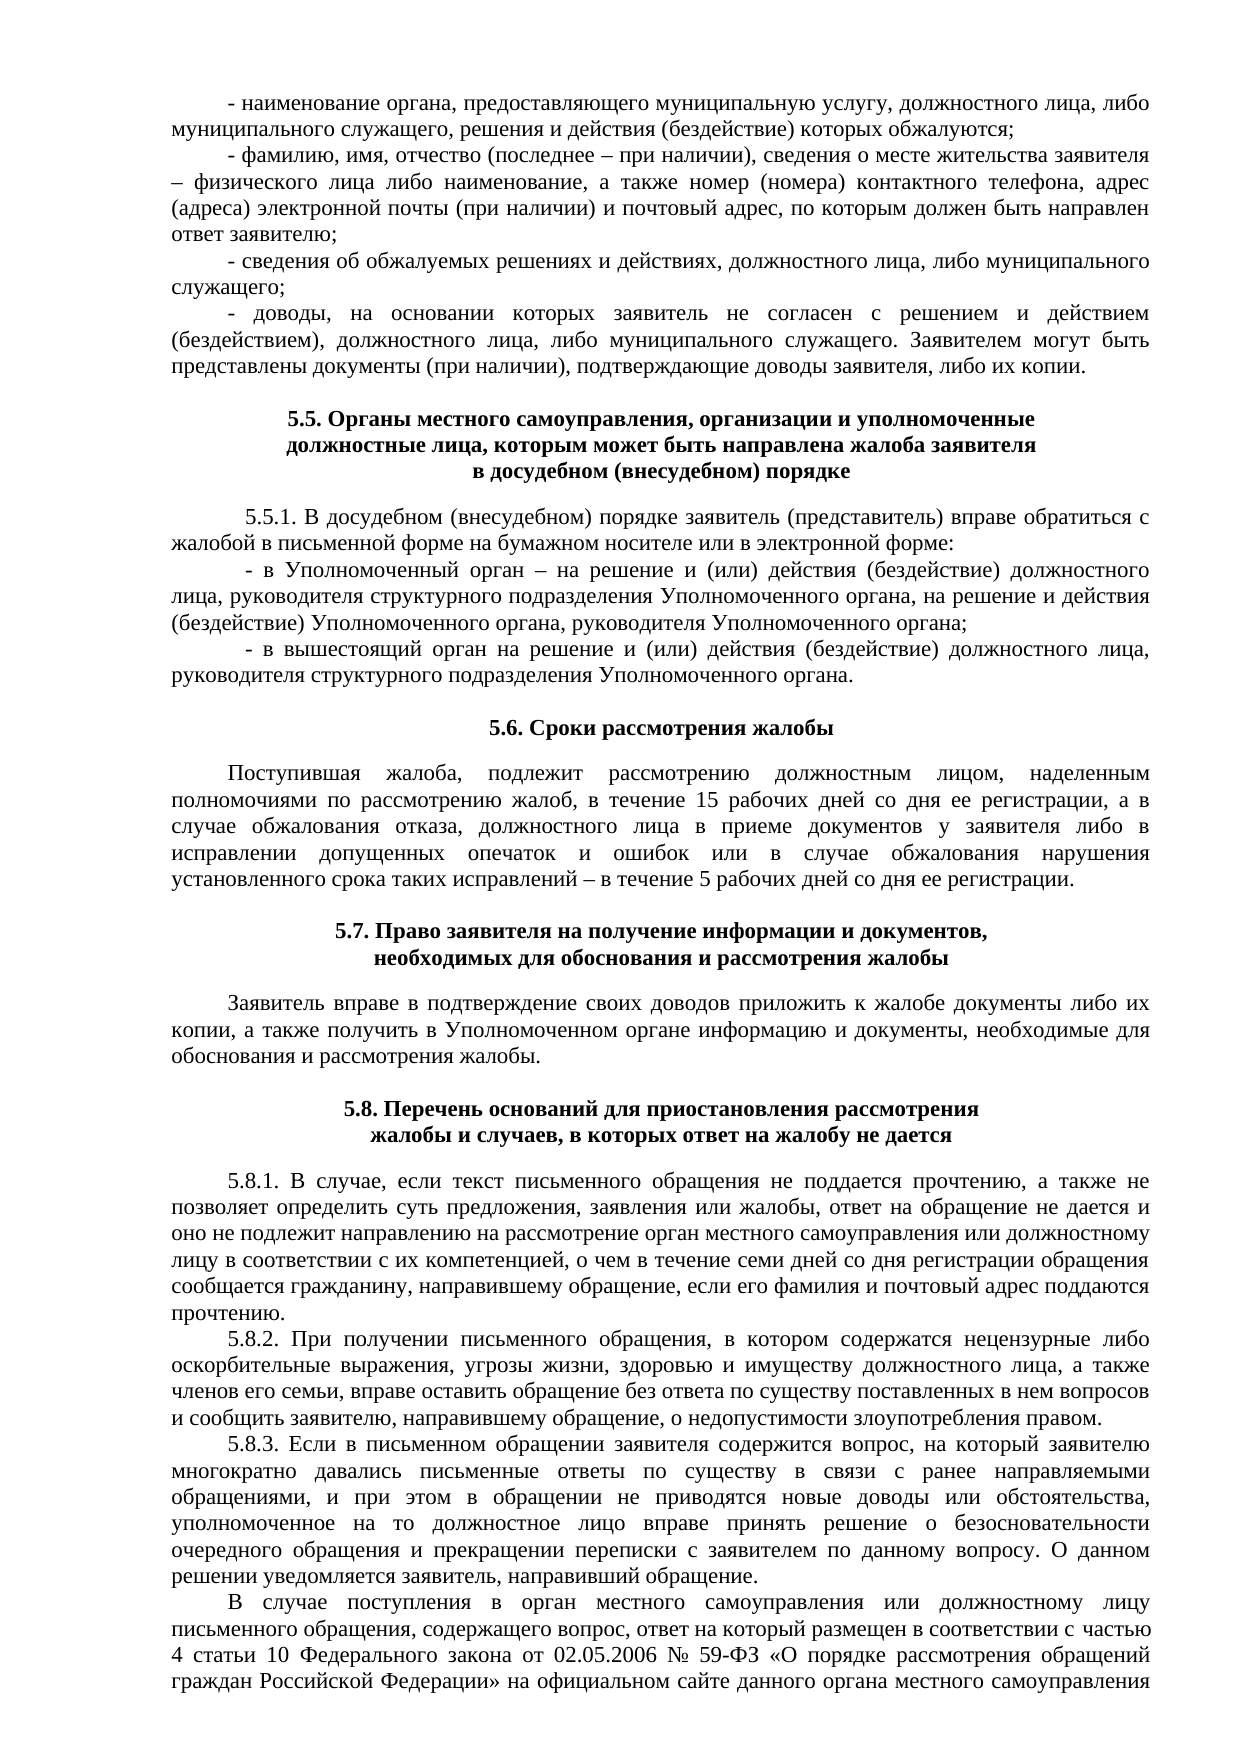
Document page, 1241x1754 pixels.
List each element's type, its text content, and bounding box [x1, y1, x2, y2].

text 5.5. Органы местного самоуправления, организации и уполномоченные [171, 405, 1152, 431]
text жалобы и случаев, в которых ответ на жалобу не дается [171, 1121, 1152, 1148]
text в досудебном (внесудебном) порядке [171, 458, 1152, 484]
text 5.8.2. При получении письменного обращения, в котором содержатся нецензурные либо оскорбительные выражения, угрозы жизни, здоровью и имуществу должностного лица, а также членов его семьи, вправе оставить обращение без ответа по существу поставленных в нем вопросов и сообщить заявителю, направившему обращение, о недопустимости злоупотребления правом. [171, 1325, 1152, 1430]
text 5.6. Сроки рассмотрения жалобы [171, 714, 1152, 740]
text - в вышестоящий орган на решение и (или) действия (бездействие) должностного лица, руководителя структурного подразделения Уполномоченного органа. [171, 635, 1152, 688]
text 5.8.3. Если в письменном обращении заявителя содержится вопрос, на который заявителю многократно давались письменные ответы по существу в связи с ранее направляемыми обращениями, и при этом в обращении не приводятся новые доводы или обстоятельства, уполномоченное на то должностное лицо вправе принять решение о безосновательности очередного обращения и прекращении переписки с заявителем по данному вопросу. О данном решении уведомляется заявитель, направивший обращение. [171, 1430, 1152, 1588]
text необходимых для обоснования и рассмотрения жалобы [171, 944, 1152, 970]
text 5.8.1. В случае, если текст письменного обращения не поддается прочтению, а также не позволяет определить суть предложения, заявления или жалобы, ответ на обращение не дается и оно не подлежит направлению на рассмотрение орган местного самоуправления или должностному лицу в соответствии с их компетенцией, о чем в течение семи дней со дня регистрации обращения сообщается гражданину, направившему обращение, если его фамилия и почтовый адрес поддаются прочтению. [171, 1167, 1152, 1325]
text 5.7. Право заявителя на получение информации и документов, [171, 918, 1152, 944]
text - в Уполномоченный орган – на решение и (или) действия (бездействие) должностного лица, руководителя структурного подразделения Уполномоченного органа, на решение и действия (бездействие) Уполномоченного органа, руководителя Уполномоченного органа; [171, 556, 1152, 635]
text Поступившая жалоба, подлежит рассмотрению должностным лицом, наделенным полномочиями по рассмотрению жалоб, в течение 15 рабочих дней со дня ее регистрации, а в случае обжалования отказа, должностного лица в приеме документов у заявителя либо в исправлении допущенных опечаток и ошибок или в случае обжалования нарушения установленного срока таких исправлений – в течение 5 рабочих дней со дня ее регистрации. [171, 759, 1152, 891]
text - сведения об обжалуемых решениях и действиях, должностного лица, либо муниципального служащего; [171, 247, 1152, 299]
text - наименование органа, предоставляющего муниципальную услугу, должностного лица, либо муниципального служащего, решения и действия (бездействие) которых обжалуются; [171, 89, 1152, 141]
text 5.5.1. В досудебном (внесудебном) порядке заявитель (представитель) вправе обратиться с жалобой в письменной форме на бумажном носителе или в электронной форме: [171, 503, 1152, 556]
text - доводы, на основании которых заявитель не согласен с решением и действием (бездействием), должностного лица, либо муниципального служащего. Заявителем могут быть представлены документы (при наличии), подтверждающие доводы заявителя, либо их копии. [171, 299, 1152, 378]
text - фамилию, имя, отчество (последнее – при наличии), сведения о месте жительства заявителя – физического лица либо наименование, а также номер (номера) контактного телефона, адрес (адреса) электронной почты (при наличии) и почтовый адрес, по которым должен быть направлен ответ заявителю; [171, 141, 1152, 247]
text должностные лица, которым может быть направлена жалоба заявителя [171, 431, 1152, 458]
text Заявитель вправе в подтверждение своих доводов приложить к жалобе документы либо их копии, а также получить в Уполномоченном органе информацию и документы, необходимые для обоснования и рассмотрения жалобы. [171, 989, 1152, 1068]
text 5.8. Перечень оснований для приостановления рассмотрения [171, 1095, 1152, 1121]
